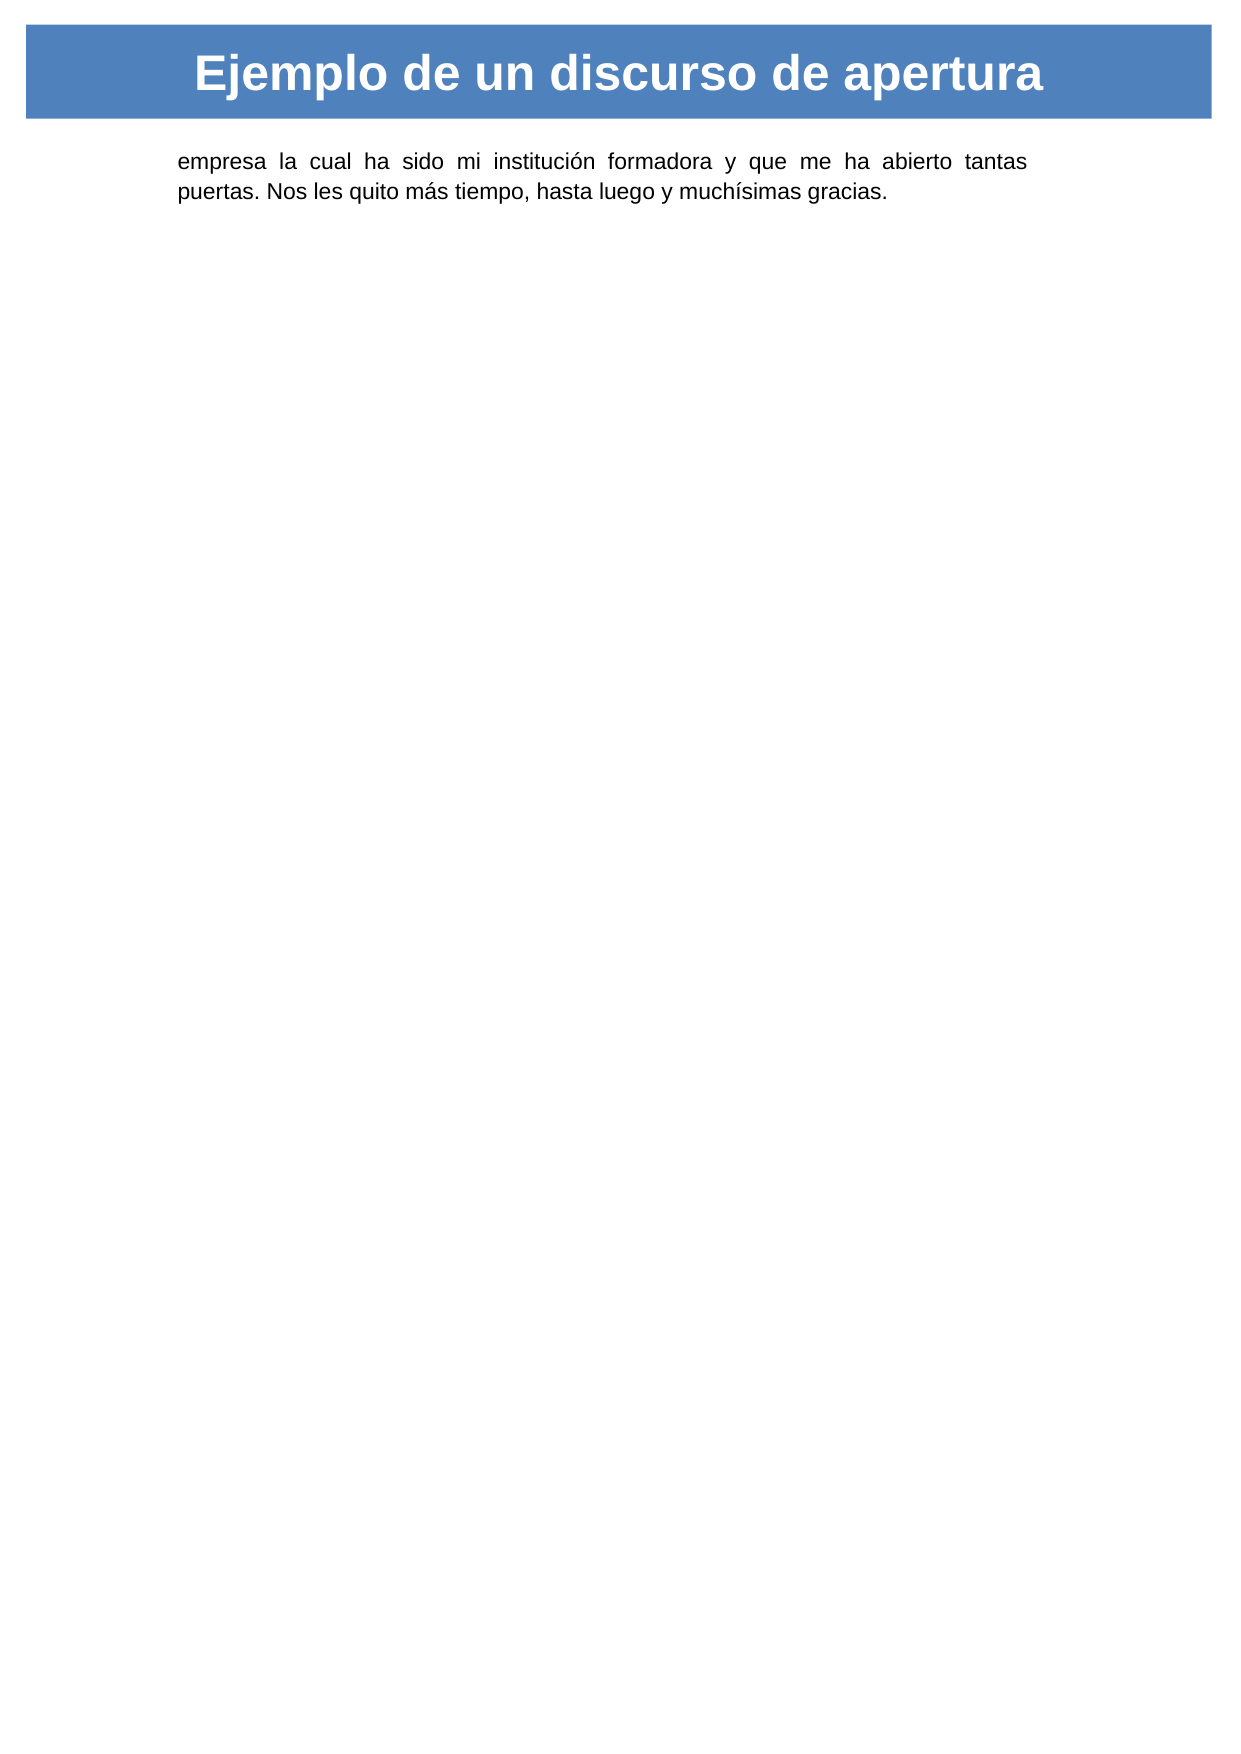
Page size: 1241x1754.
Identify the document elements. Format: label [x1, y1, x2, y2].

text [177, 148, 1028, 204]
